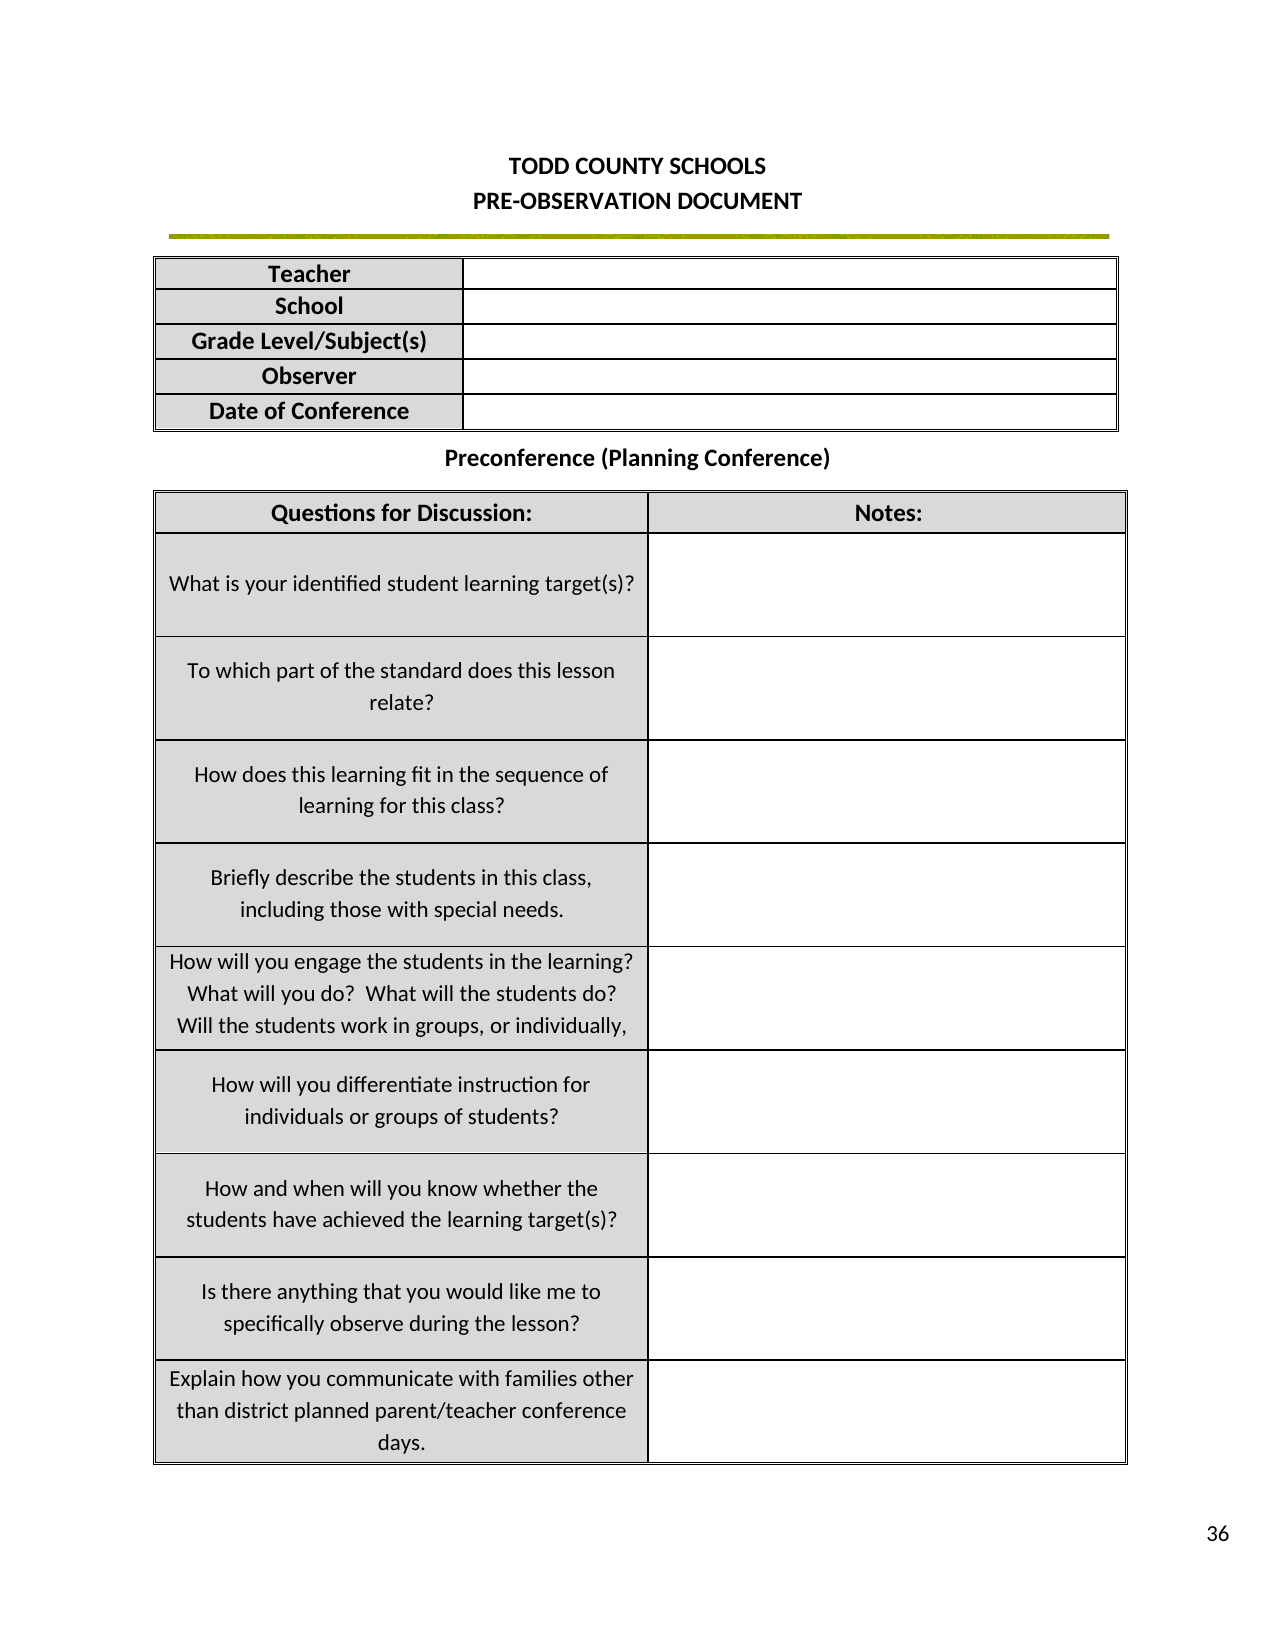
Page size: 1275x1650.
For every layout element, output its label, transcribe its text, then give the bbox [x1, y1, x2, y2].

table_cell [464, 325, 1116, 358]
table_header Notes: [649, 493, 1125, 532]
table_cell [649, 947, 1125, 1049]
table_cell Grade Level/Subject(s) [156, 325, 462, 358]
table_header Teacher [156, 259, 462, 288]
table_cell [649, 844, 1125, 946]
table_cell What is your identified student learning target(s)? [156, 534, 647, 636]
table_cell Is there anything that you would like me to specifically observe during the lesson? [156, 1258, 647, 1359]
table_cell Explain how you communicate with families other than district planned parent/teacher conference days. [156, 1361, 647, 1462]
table_cell [649, 741, 1125, 842]
table_header [464, 259, 1116, 288]
text Preconference (Planning Conference) [426, 442, 849, 473]
table_cell [649, 637, 1125, 739]
table_cell How does this learning fit in the sequence of learning for this class? [156, 741, 647, 842]
table_cell Observer [156, 360, 462, 393]
subtitle TODD COUNTY SCHOOLS PRE-OBSERVATION DOCUMENT [473, 150, 802, 216]
table_cell [464, 360, 1116, 393]
table_cell [649, 1154, 1125, 1256]
table_cell How and when will you know whether the students have achieved the learning target(s)? [156, 1154, 647, 1256]
table_cell Briefly describe the students in this class, including those with special needs. [156, 844, 647, 946]
table_cell Date of Conference [156, 395, 462, 428]
table_cell [649, 534, 1125, 636]
table_cell [649, 1051, 1125, 1152]
table_cell [649, 1361, 1125, 1462]
table_cell [464, 290, 1116, 323]
table_cell [649, 1258, 1125, 1359]
table_cell [464, 395, 1116, 428]
table_cell How will you engage the students in the learning? What will you do? What will the students do? Will the students work in groups, or individually, [156, 947, 647, 1049]
table_header Questions for Discussion: [156, 493, 647, 532]
table_cell To which part of the standard does this lesson relate? [156, 637, 647, 739]
picture [168, 234, 1110, 239]
table_cell School [156, 290, 462, 323]
table_cell How will you differentiate instruction for individuals or groups of students? [156, 1051, 647, 1152]
